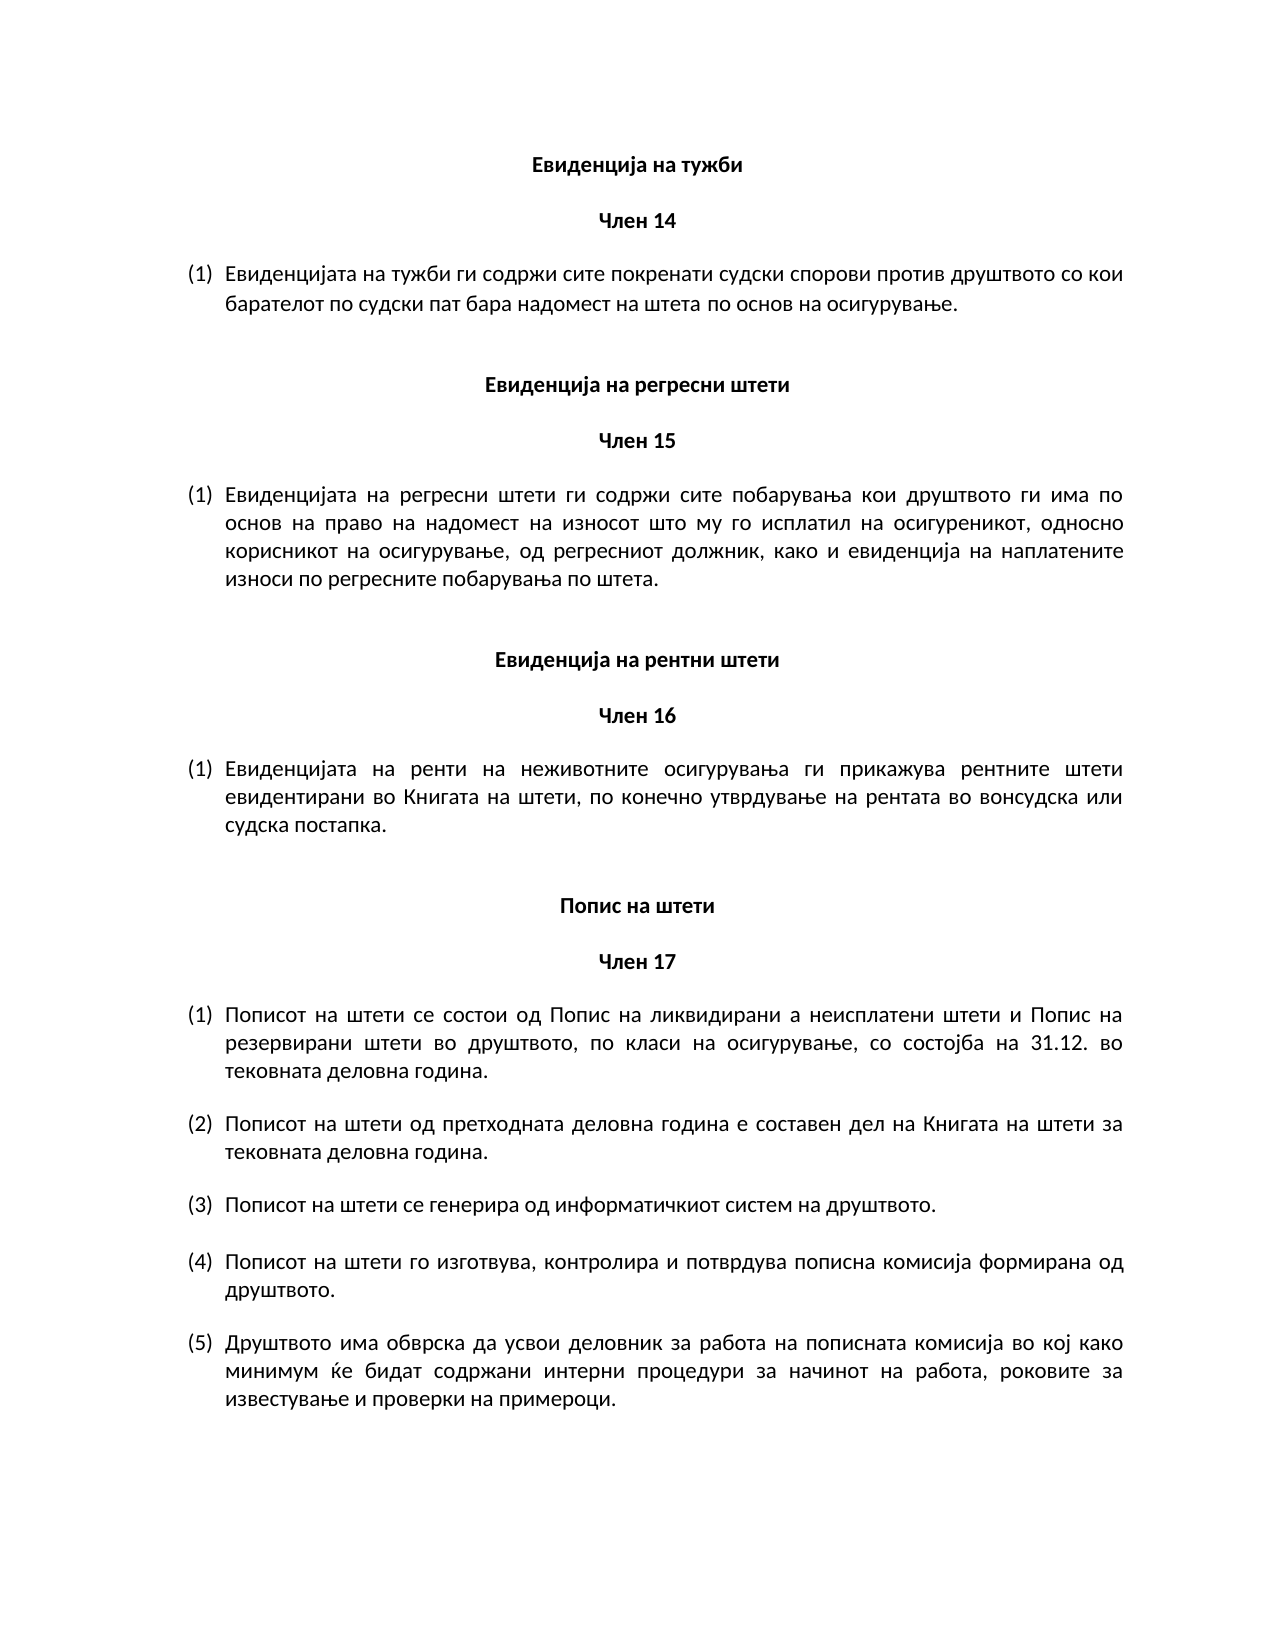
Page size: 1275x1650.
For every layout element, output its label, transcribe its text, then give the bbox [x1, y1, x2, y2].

list Евиденцијата на регресни штети ги содржи сите побарувања кои друштвото ги има по основ на право на надомест на износот што му го исплатил на осигуреникот, односно корисникот на осигурување, од регресниот должник, како и евиденција на наплатените износи по регресните побарувања по штета. [187, 480, 1125, 592]
list Друштвото има обврска да усвои деловник за работа на пописната комисија во кој како минимум ќе бидат содржани интерни процедури за начинот на работа, роковите за известување и проверки на примероци. [187, 1328, 1125, 1412]
text Евиденција на рентни штети [150, 645, 1125, 673]
text Попис на штети [150, 891, 1125, 919]
list Пописот на штети од претходната деловна година е составен дел на Книгата на штети за тековната деловна година. [187, 1109, 1125, 1165]
list Пописот на штети се генерира од информатичкиот систем на друштвото. [187, 1190, 1125, 1218]
text Евиденција на регресни штети [150, 371, 1125, 399]
text Член 14 [150, 206, 1125, 234]
list Пописот на штети се состои од Попис на ликвидирани а неисплатени штети и Попис на резервирани штети во друштвото, по класи на осигурување, со состојба на 31.12. во тековната деловна година. [187, 1000, 1125, 1084]
list Пописот на штети го изготвува, контролира и потврдува пописна комисија формирана од друштвото. [187, 1247, 1125, 1303]
text Евиденција на тужби [150, 150, 1125, 178]
list Евиденцијата на тужби ги содржи сите покренати судски спорови против друштвото со кои барателот по судски пат бара надомест на штета по основ на осигурување. [187, 259, 1125, 318]
text Член 17 [150, 947, 1125, 975]
text Член 15 [150, 427, 1125, 455]
list Евиденцијата на ренти на неживотните осигурувања ги прикажува рентните штети евидентирани во Книгата на штети, по конечно утврдување на рентата во вонсудска или судска постапка. [187, 754, 1125, 838]
text Член 16 [150, 701, 1125, 729]
